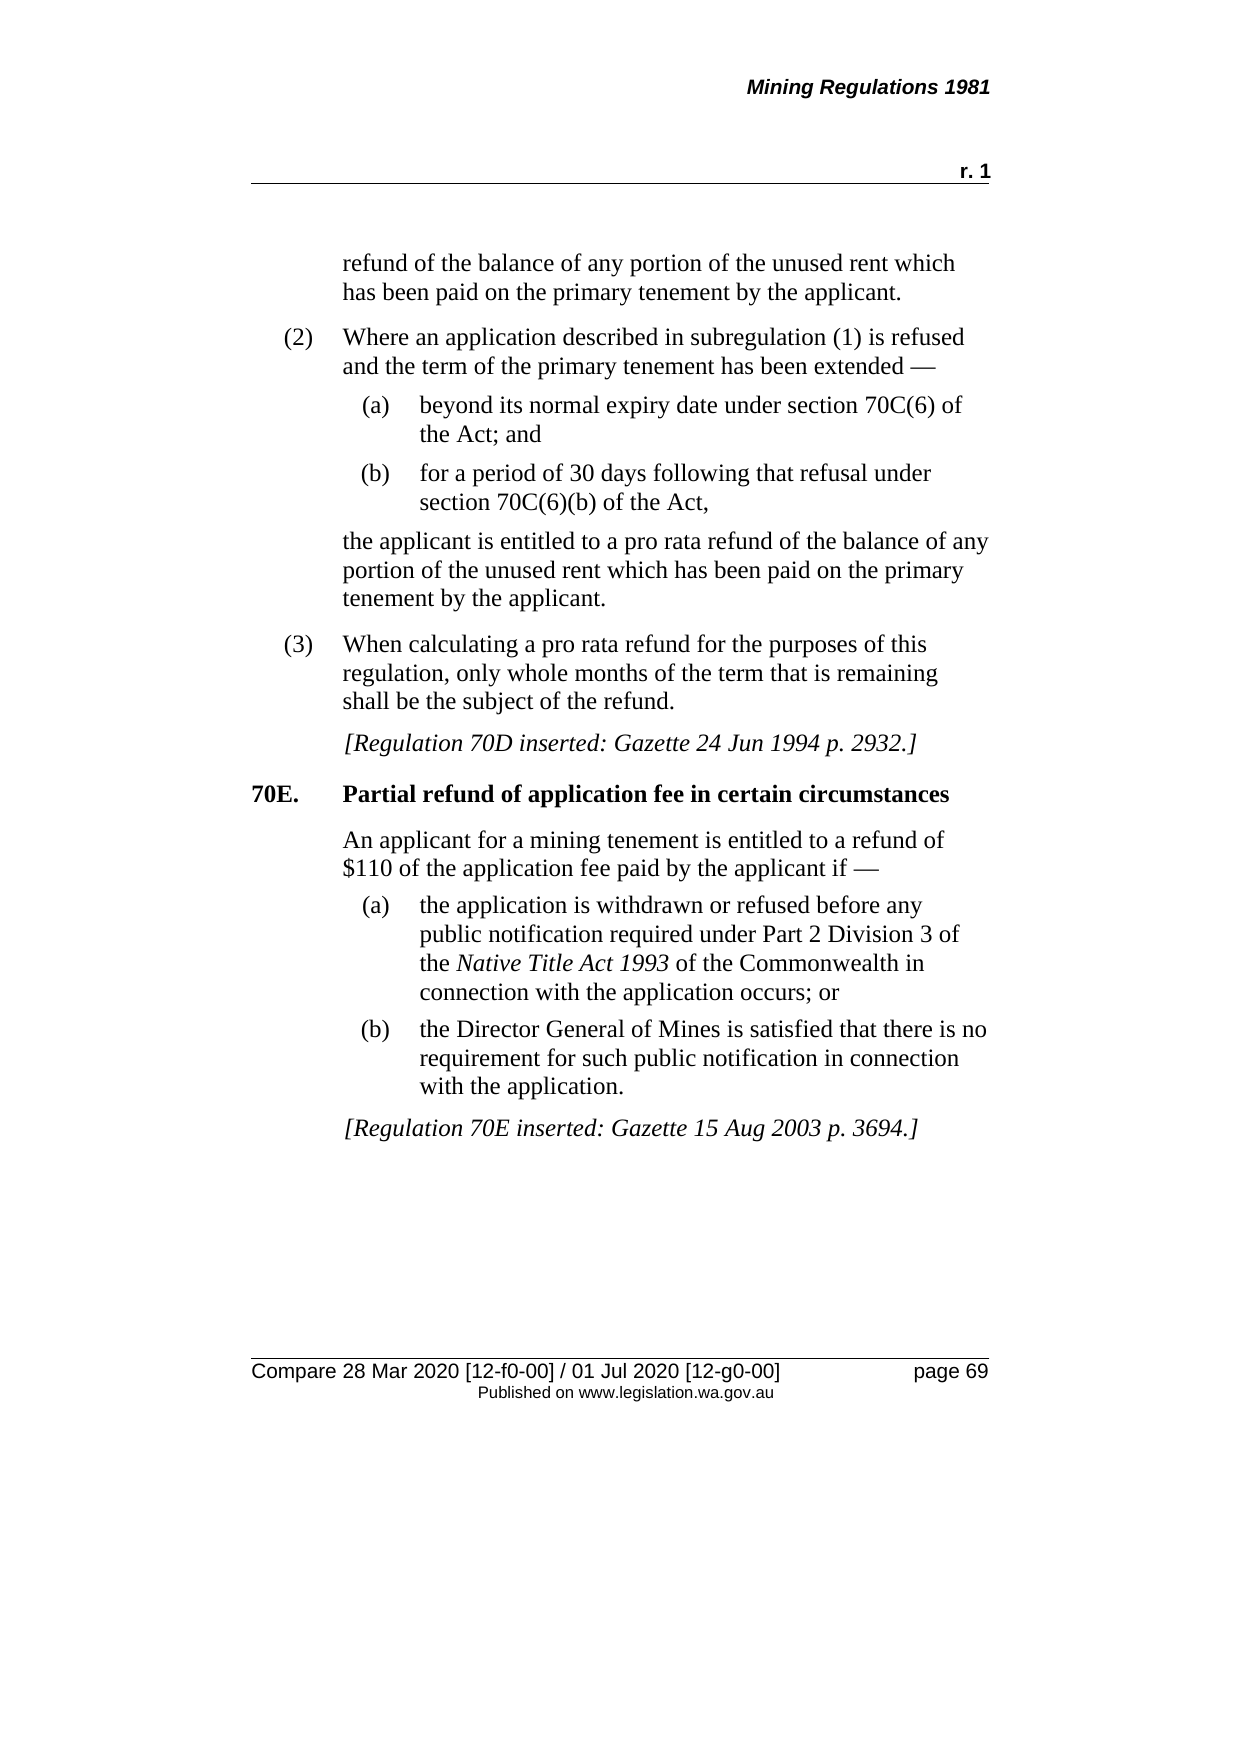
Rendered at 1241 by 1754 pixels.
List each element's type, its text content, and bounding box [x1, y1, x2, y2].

text [Regulation 70D inserted: Gazette 24 Jun 1994 p. 2932.] [251, 728, 989, 756]
text (b) the Director General of Mines is satisfied that there is no requirement for such public notification in connection with the application. [251, 1014, 989, 1100]
text (a) the application is withdrawn or refused before any public notification required under Part 2 Division 3 of the Native Title Act 1993 of the Commonwealth in connection with the application occurs; or [251, 891, 989, 1006]
text (a) beyond its normal expiry date under section 70C(6) of the Act; and [251, 390, 989, 448]
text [251, 248, 989, 306]
text An applicant for a mining tenement is entitled to a refund of $110 of the application fee paid by the applicant if — [251, 825, 989, 882]
text (3) When calculating a pro rata refund for the purposes of this regulation, only whole months of the term that is remaining shall be the subject of the refund. [251, 629, 989, 715]
text (b) for a period of 30 days following that refusal under section 70C(6)(b) of the Act, [251, 458, 989, 516]
text (2) Where an application described in subregulation (1) is refused and the term of the primary tenement has been extended — [251, 322, 989, 380]
text the applicant is entitled to a pro rata refund of the balance of any portion of the unused rent which has been paid on the primary tenement by the applicant. [251, 526, 989, 612]
text [Regulation 70E inserted: Gazette 15 Aug 2003 p. 3694.] [251, 1113, 989, 1141]
subtitle 70E. Partial refund of application fee in certain circumstances [251, 779, 989, 808]
